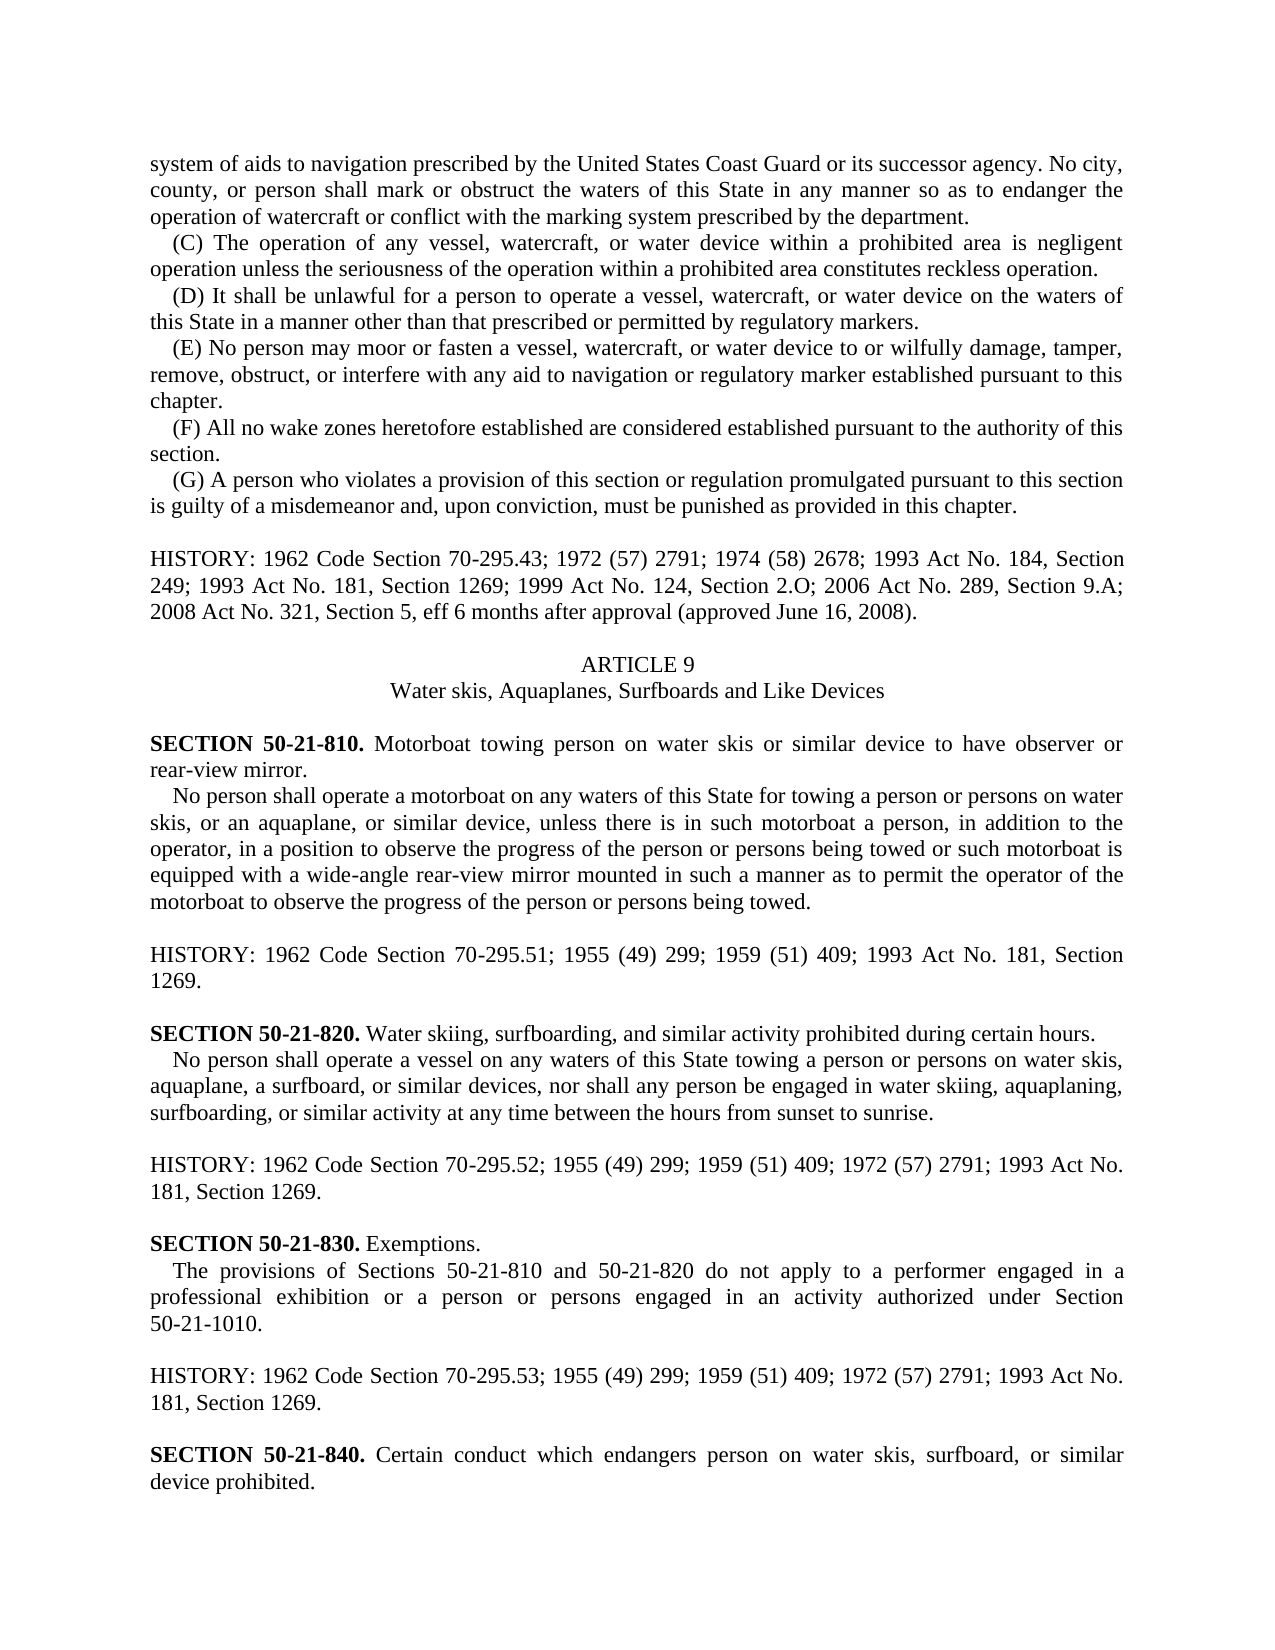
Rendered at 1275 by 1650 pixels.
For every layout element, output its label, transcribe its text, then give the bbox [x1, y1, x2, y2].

text The provisions of Sections 50-21-810 and 50-21-820 do not apply to a performer engaged in a professional exhibition or a person or persons engaged in an activity authorized under Section 50-21-1010. [150, 1257, 1125, 1336]
text No person shall operate a vessel on any waters of this State towing a person or persons on water skis, aquaplane, a surfboard, or similar devices, nor shall any person be engaged in water skiing, aquaplaning, surfboarding, or similar activity at any time between the hours from sunset to sunrise. [150, 1046, 1125, 1125]
text HISTORY: 1962 Code Section 70-295.43; 1972 (57) 2791; 1974 (58) 2678; 1993 Act No. 184, Section 249; 1993 Act No. 181, Section 1269; 1999 Act No. 124, Section 2.O; 2006 Act No. 289, Section 9.A; 2008 Act No. 321, Section 5, eff 6 months after approval (approved June 16, 2008). [150, 545, 1125, 624]
text SECTION 50-21-810. Motorboat towing person on water skis or similar device to have observer or rear-view mirror. [150, 730, 1125, 782]
text SECTION 50-21-820. Water skiing, surfboarding, and similar activity prohibited during certain hours. [150, 1020, 1125, 1046]
text (E) No person may moor or fasten a vessel, watercraft, or water device to or wilfully damage, tamper, remove, obstruct, or interfere with any aid to navigation or regulatory marker established pursuant to this chapter. [150, 334, 1125, 413]
text SECTION 50-21-830. Exemptions. [150, 1231, 1125, 1257]
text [150, 150, 1125, 229]
text No person shall operate a motorboat on any waters of this State for towing a person or persons on water skis, or an aquaplane, or similar device, unless there is in such motorboat a person, in addition to the operator, in a position to observe the progress of the person or persons being towed or such motorboat is equipped with a wide-angle rear-view mirror mounted in such a manner as to permit the operator of the motorboat to observe the progress of the person or persons being towed. [150, 782, 1125, 914]
text HISTORY: 1962 Code Section 70-295.53; 1955 (49) 299; 1959 (51) 409; 1972 (57) 2791; 1993 Act No. 181, Section 1269. [150, 1362, 1125, 1415]
text Water skis, Aquaplanes, Surfboards and Like Devices [150, 677, 1125, 703]
text (C) The operation of any vessel, watercraft, or water device within a prohibited area is negligent operation unless the seriousness of the operation within a prohibited area constitutes reckless operation. [150, 229, 1125, 282]
text SECTION 50-21-840. Certain conduct which endangers person on water skis, surfboard, or similar device prohibited. [150, 1441, 1125, 1494]
text ARTICLE 9 [150, 651, 1125, 677]
text HISTORY: 1962 Code Section 70-295.51; 1955 (49) 299; 1959 (51) 409; 1993 Act No. 181, Section 1269. [150, 941, 1125, 993]
text (G) A person who violates a provision of this section or regulation promulgated pursuant to this section is guilty of a misdemeanor and, upon conviction, must be punished as provided in this chapter. [150, 466, 1125, 519]
text (D) It shall be unlawful for a person to operate a vessel, watercraft, or water device on the waters of this State in a manner other than that prescribed or permitted by regulatory markers. [150, 282, 1125, 334]
text HISTORY: 1962 Code Section 70-295.52; 1955 (49) 299; 1959 (51) 409; 1972 (57) 2791; 1993 Act No. 181, Section 1269. [150, 1151, 1125, 1204]
text (F) All no wake zones heretofore established are considered established pursuant to the authority of this section. [150, 413, 1125, 466]
